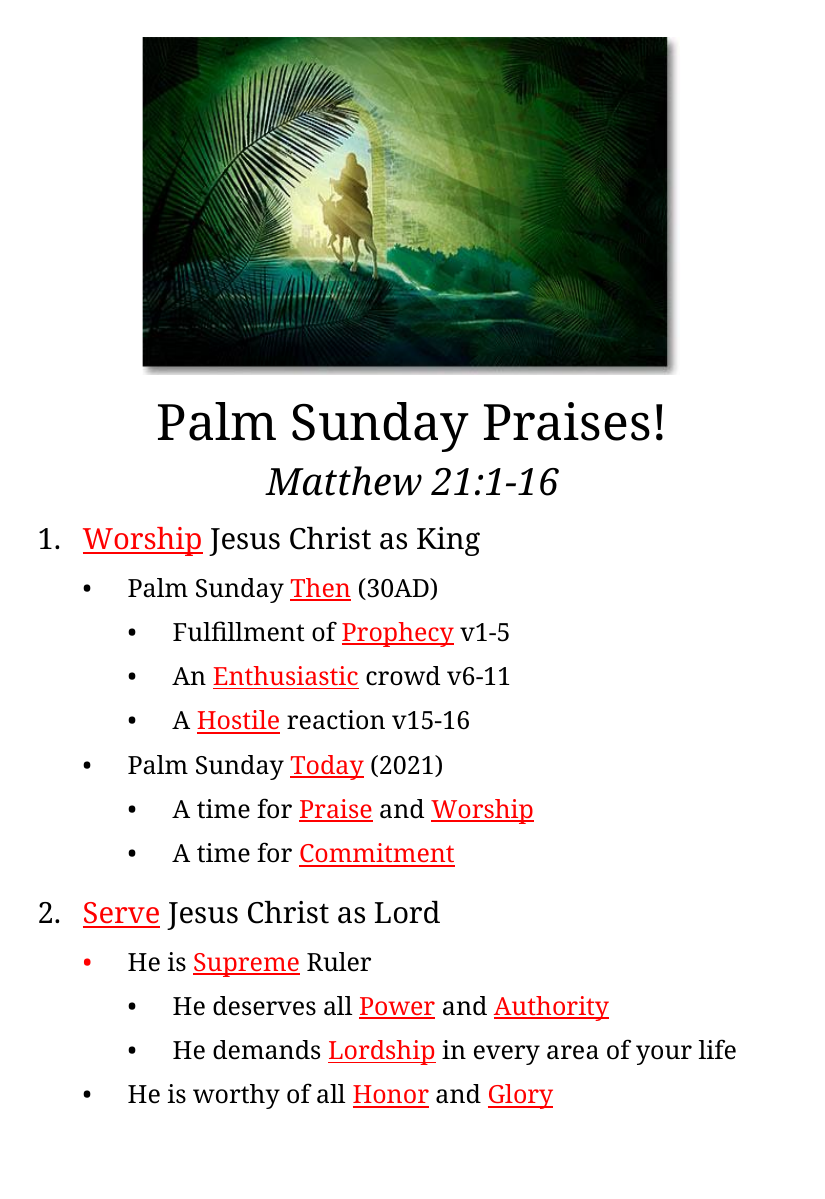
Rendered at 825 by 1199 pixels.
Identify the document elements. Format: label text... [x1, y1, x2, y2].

picture [142, 37, 683, 375]
text Palm Sunday Praises! [37, 387, 787, 455]
list An Enthusiastic crowd v6-11 [127, 659, 787, 693]
list He is worthy of all Honor and Glory [82, 1077, 787, 1111]
list Palm Sunday Then (30AD) [82, 570, 787, 604]
text Matthew 21:1-16 [37, 455, 787, 506]
list A time for Commitment [127, 836, 787, 870]
list He demands Lordship in every area of your life [127, 1033, 787, 1067]
list A time for Praise and Worship [127, 792, 787, 826]
list He deserves all Power and Authority [127, 988, 787, 1022]
text 2. Serve Jesus Christ as Lord [37, 893, 787, 932]
list A Hostile reaction v15-16 [127, 703, 787, 737]
list He is Supreme Ruler [82, 944, 787, 978]
list Palm Sunday Today (2021) [82, 747, 787, 781]
text 1. Worship Jesus Christ as King [37, 519, 787, 558]
list Fulfillment of Prophecy v1-5 [127, 614, 787, 648]
